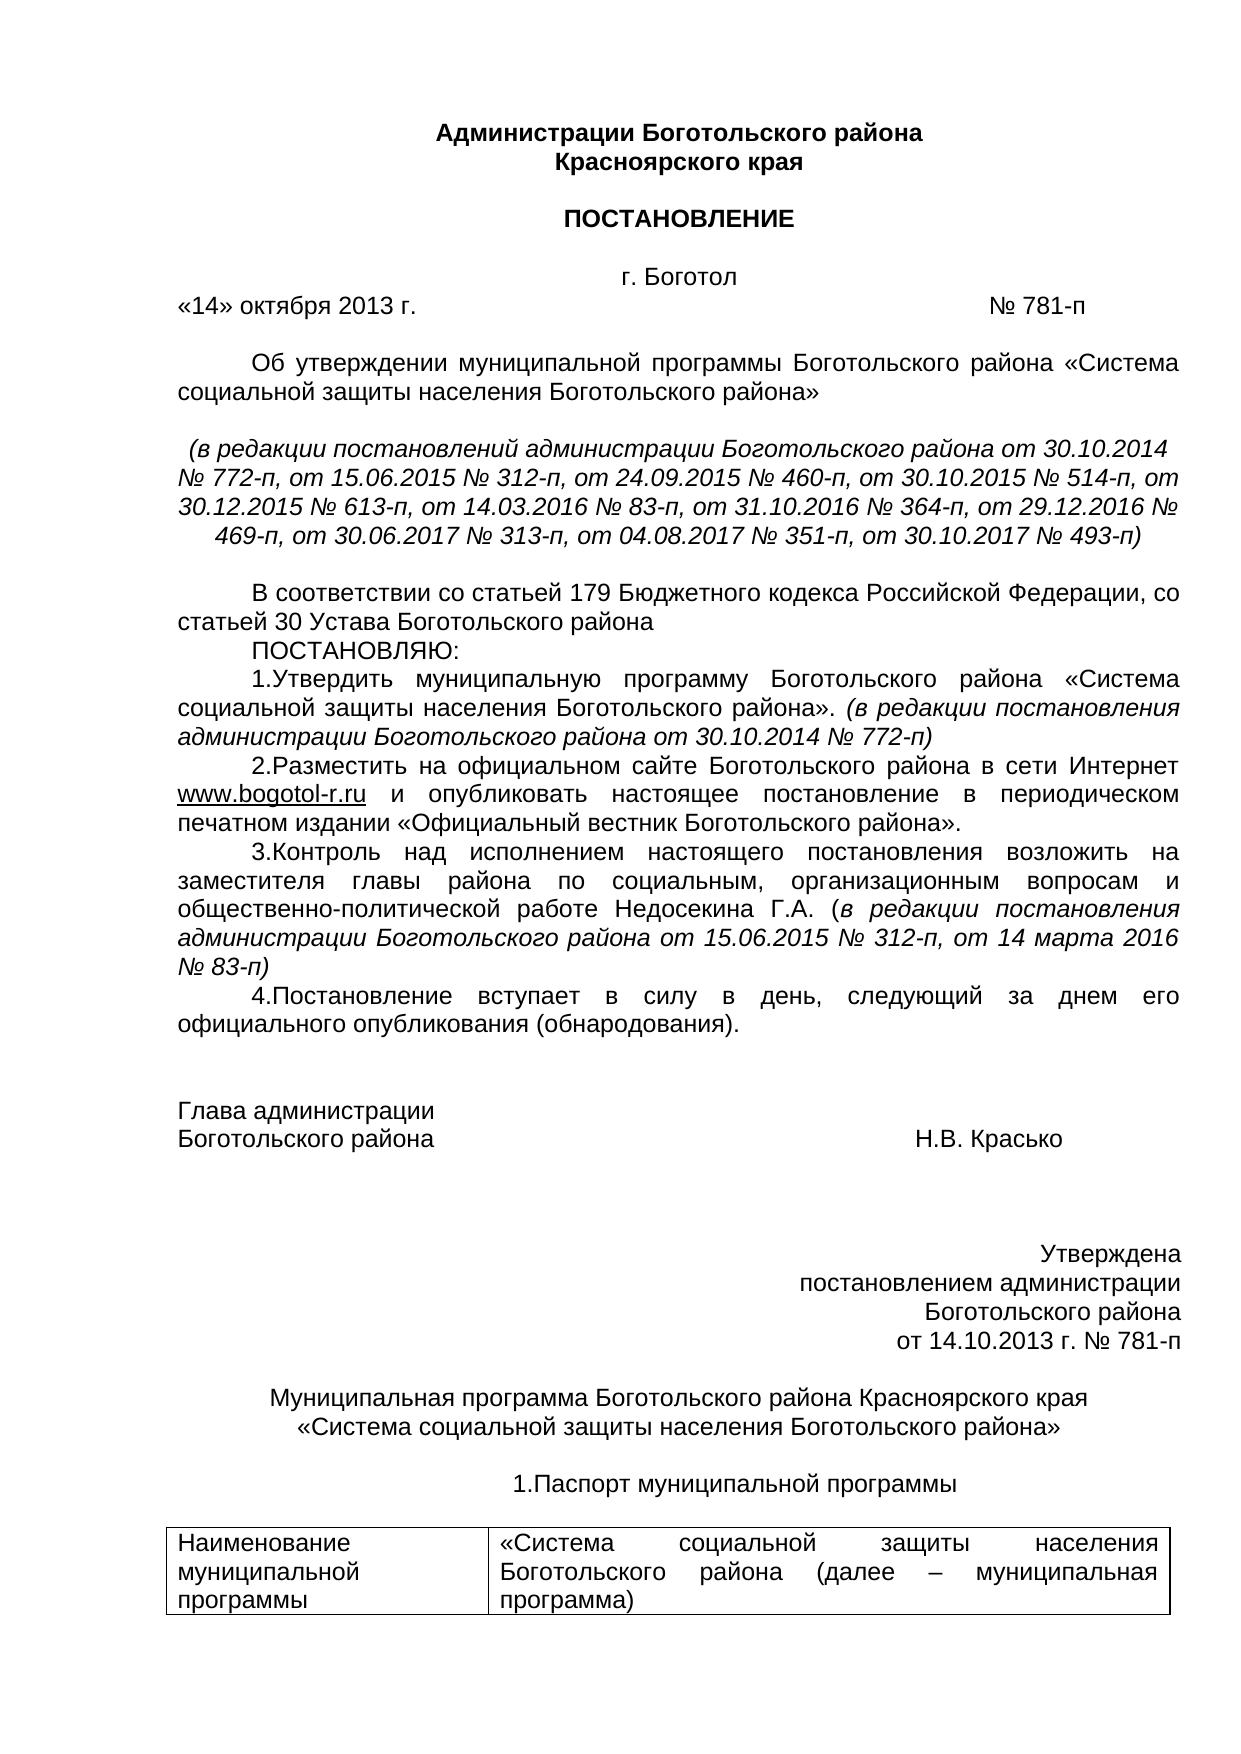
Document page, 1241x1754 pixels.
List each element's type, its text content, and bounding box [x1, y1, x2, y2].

text Муниципальная программа Боготольского района Красноярского края [177, 1383, 1181, 1412]
text от 14.10.2013 г. № 781-п [177, 1326, 1181, 1354]
text «Система социальной защиты населения Боготольского района» [177, 1412, 1181, 1441]
text Боготольского района Н.В. Красько [177, 1124, 1153, 1153]
text Об утверждении муниципальной программы Боготольского района «Система социальной защиты населения Боготольского района» [177, 348, 1180, 406]
text 3.Контроль над исполнением настоящего постановления возложить на заместителя главы района по социальным, организационным вопросам и общественно-политической работе Недосекина Г.А. (в редакции постановления администрации Боготольского района от 15.06.2015 № 312-п, от 14 марта 2016 № 83-п) [177, 837, 1181, 981]
text Утверждена [646, 1239, 1181, 1268]
text Красноярского края [177, 147, 1181, 176]
text ПОСТАНОВЛЕНИЕ [177, 204, 1181, 233]
text «14» октября 2013 г. № 781-п [177, 291, 1180, 319]
text Глава администрации [177, 1096, 1109, 1124]
text 4.Постановление вступает в силу в день, следующий за днем его официального опубликования (обнародования). [177, 981, 1181, 1038]
text ПОСТАНОВЛЯЮ: [177, 636, 1181, 664]
text 1.Паспорт муниципальной программы [289, 1469, 1181, 1498]
text (в редакции постановлений администрации Боготольского района от 30.10.2014 № 772-п, от 15.06.2015 № 312-п, от 24.09.2015 № 460-п, от 30.10.2015 № 514-п, от 30.12.2015 № 613-п, от 14.03.2016 № 83-п, от 31.10.2016 № 364-п, от 29.12.2016 № 469-п, от 30.06.2017 № 313-п, от 04.08.2017 № 351-п, от 30.10.2017 № 493-п) [177, 434, 1180, 549]
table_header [167, 1528, 488, 1614]
text 2.Разместить на официальном сайте Боготольского района в сети Интернет www.bogotol-r.ru и опубликовать настоящее постановление в периодическом печатном издании «Официальный вестник Боготольского района». [177, 751, 1181, 837]
text В соответствии со статьей 179 Бюджетного кодекса Российской Федерации, со статьей 30 Устава Боготольского района [177, 578, 1181, 636]
title Администрации Боготольского района [177, 118, 1181, 147]
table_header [489, 1528, 1169, 1614]
text постановлением администрации [646, 1268, 1181, 1297]
text 1.Утвердить муниципальную программу Боготольского района «Система социальной защиты населения Боготольского района». (в редакции постановления администрации Боготольского района от 30.10.2014 № 772-п) [177, 664, 1180, 751]
text г. Боготол [177, 262, 1181, 291]
text Боготольского района [646, 1297, 1181, 1326]
